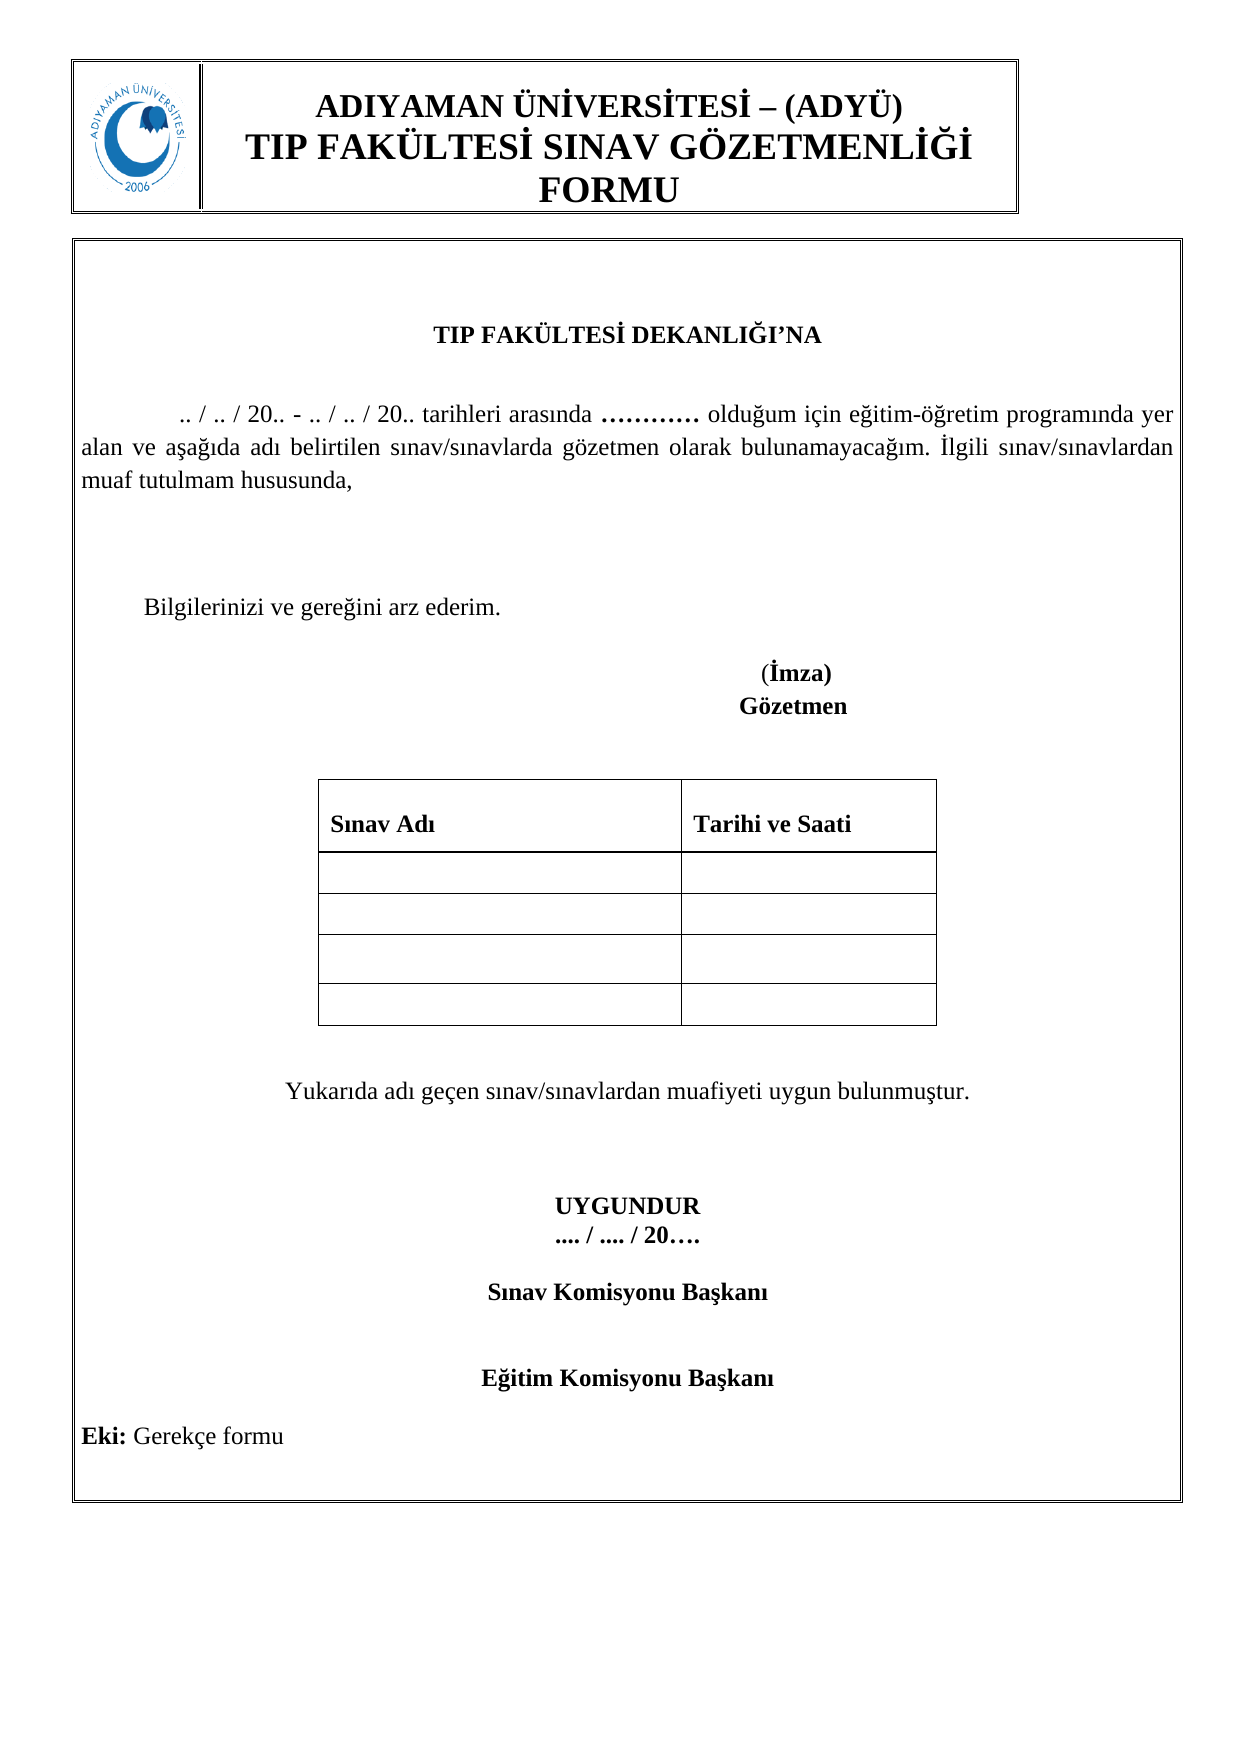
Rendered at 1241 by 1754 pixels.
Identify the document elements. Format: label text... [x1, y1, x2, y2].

picture [79, 69, 195, 204]
table_header TIP FAKÜLTESİ DEKANLIĞI’NA .. / .. / 20.. - .. / .. / 20.. tarihleri arasında ………… olduğum için eğitim-öğretim programında yer alan ve aşağıda adı belirtilen sınav/sınavlarda gözetmen olarak bulunamayacağım. İlgili sınav/sınavlardan muaf tutulmam hususunda, Bilgilerinizi ve gereğini arz ederim. (İmza) Gözetmen Yukarıda adı geçen sınav/sınavlardan muafiyeti uygun bulunmuştur. UYGUNDUR .... / .... / 20…. Sınav Komisyonu Başkanı Eğitim Komisyonu Başkanı Eki: Gerekçe formu [75, 241, 1180, 1500]
